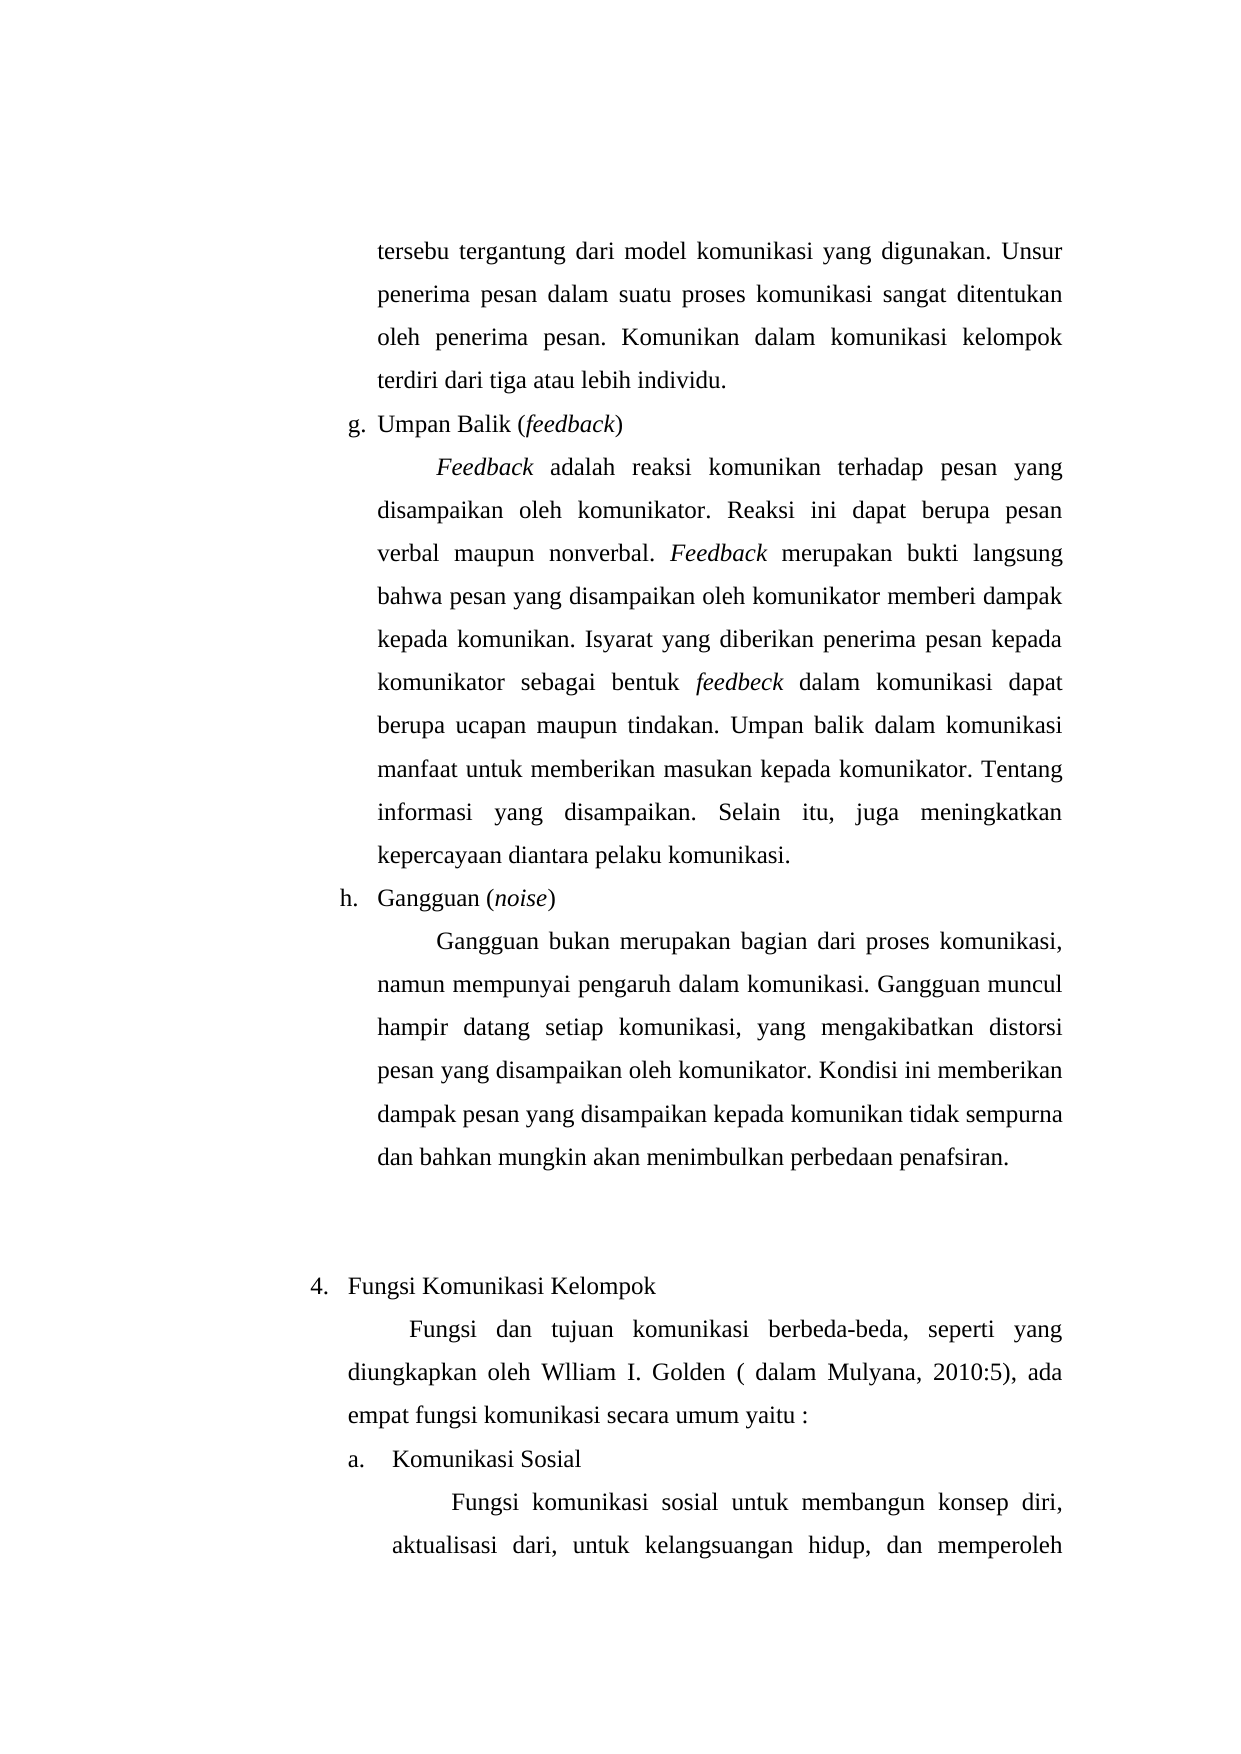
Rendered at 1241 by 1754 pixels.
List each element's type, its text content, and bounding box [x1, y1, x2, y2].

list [392, 1487, 1063, 1559]
list Fungsi Komunikasi Kelompok [310, 1271, 1063, 1300]
list Gangguan bukan merupakan bagian dari proses komunikasi, namun mempunyai pengaruh dalam komunikasi. Gangguan muncul hampir datang setiap komunikasi, yang mengakibatkan distorsi pesan yang disampaikan oleh komunikator. Kondisi ini memberikan dampak pesan yang disampaikan kepada komunikan tidak sempurna dan bahkan mungkin akan menimbulkan perbedaan penafsiran. [377, 926, 1063, 1171]
list Fungsi dan tujuan komunikasi berbeda-beda, seperti yang diungkapkan oleh Wlliam I. Golden ( dalam Mulyana, 2010:5), ada empat fungsi komunikasi secara umum yaitu : [348, 1314, 1063, 1429]
list Feedback adalah reaksi komunikan terhadap pesan yang disampaikan oleh komunikator. Reaksi ini dapat berupa pesan verbal maupun nonverbal. Feedback merupakan bukti langsung bahwa pesan yang disampaikan oleh komunikator memberi dampak kepada komunikan. Isyarat yang diberikan penerima pesan kepada komunikator sebagai bentuk feedbeck dalam komunikasi dapat berupa ucapan maupun tindakan. Umpan balik dalam komunikasi manfaat untuk memberikan masukan kepada komunikator. Tentang informasi yang disampaikan. Selain itu, juga meningkatkan kepercayaan diantara pelaku komunikasi. [377, 452, 1063, 869]
list Gangguan (noise) [339, 883, 1063, 912]
list Umpan Balik (feedback) [348, 409, 1063, 437]
list Komunikasi Sosial [348, 1444, 1063, 1472]
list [377, 236, 1063, 394]
